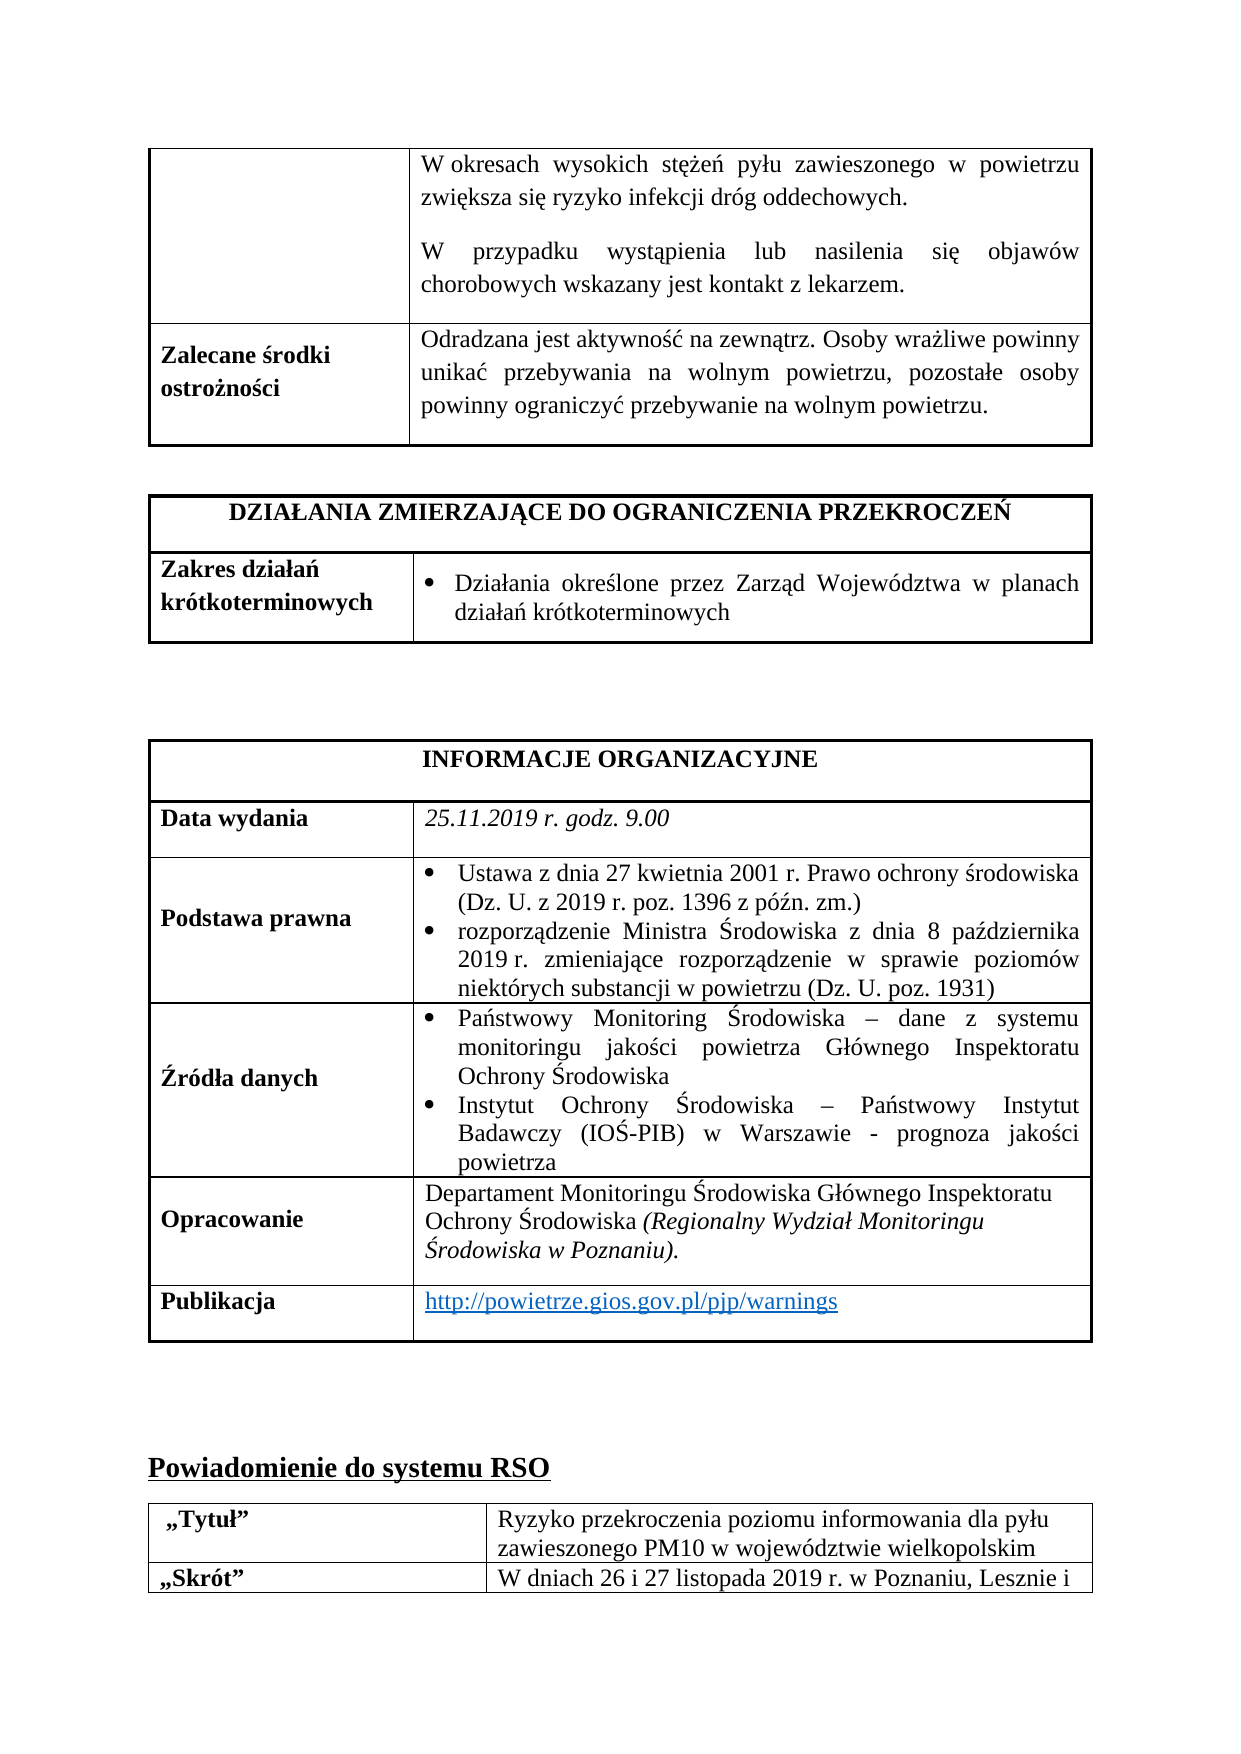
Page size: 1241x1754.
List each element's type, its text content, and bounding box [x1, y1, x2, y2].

table_cell Departament Monitoringu Środowiska Głównego Inspektoratu Ochrony Środowiska (Regionalny Wydział Monitoringu Środowiska w Poznaniu). [414, 1178, 1090, 1285]
table_cell Podstawa prawna [151, 858, 413, 1002]
table_header Ryzyko przekroczenia poziomu informowania dla pyłu zawieszonego PM10 w województwie wielkopolskim [487, 1504, 1092, 1562]
table_cell „Skrót” [149, 1563, 486, 1592]
table_cell Zalecane środki ostrożności [151, 324, 409, 443]
table_header INFORMACJE ORGANIZACYJNE [151, 742, 1090, 800]
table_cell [410, 149, 1090, 322]
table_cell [487, 1563, 1092, 1592]
table_cell Zakres działań krótkoterminowych [151, 554, 413, 641]
table_cell Ustawa z dnia 27 kwietnia 2001 r. Prawo ochrony środowiska (Dz. U. z 2019 r. poz. 1396 z późn. zm.) rozporządzenie Ministra Środowiska z dnia 8 października 2019 r. zmieniające rozporządzenie w sprawie poziomów niektórych substancji w powietrzu (Dz. U. poz. 1931) [414, 858, 1090, 1002]
table_cell Działania określone przez Zarząd Województwa w planach działań krótkoterminowych [414, 554, 1090, 641]
table_cell Data wydania [151, 803, 413, 857]
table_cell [151, 149, 409, 322]
table_cell http://powietrze.gios.gov.pl/pjp/warnings [414, 1286, 1090, 1340]
table_cell Źródła danych [151, 1004, 413, 1176]
table_cell 25.11.2019 r. godz. 9.00 [414, 803, 1090, 857]
table_cell Państwowy Monitoring Środowiska – dane z systemu monitoringu jakości powietrza Głównego Inspektoratu Ochrony Środowiska Instytut Ochrony Środowiska – Państwowy Instytut Badawczy (IOŚ-PIB) w Warszawie - prognoza jakości powietrza [414, 1004, 1090, 1176]
text Powiadomienie do systemu RSO [148, 1451, 1093, 1484]
table_header DZIAŁANIA ZMIERZAJĄCE DO OGRANICZENIA PRZEKROCZEŃ [151, 498, 1090, 551]
table_cell Opracowanie [151, 1178, 413, 1285]
table_header „Tytuł” [149, 1504, 486, 1562]
table_cell Odradzana jest aktywność na zewnątrz. Osoby wrażliwe powinny unikać przebywania na wolnym powietrzu, pozostałe osoby powinny ograniczyć przebywanie na wolnym powietrzu. [410, 324, 1090, 443]
table_cell Publikacja [151, 1286, 413, 1340]
